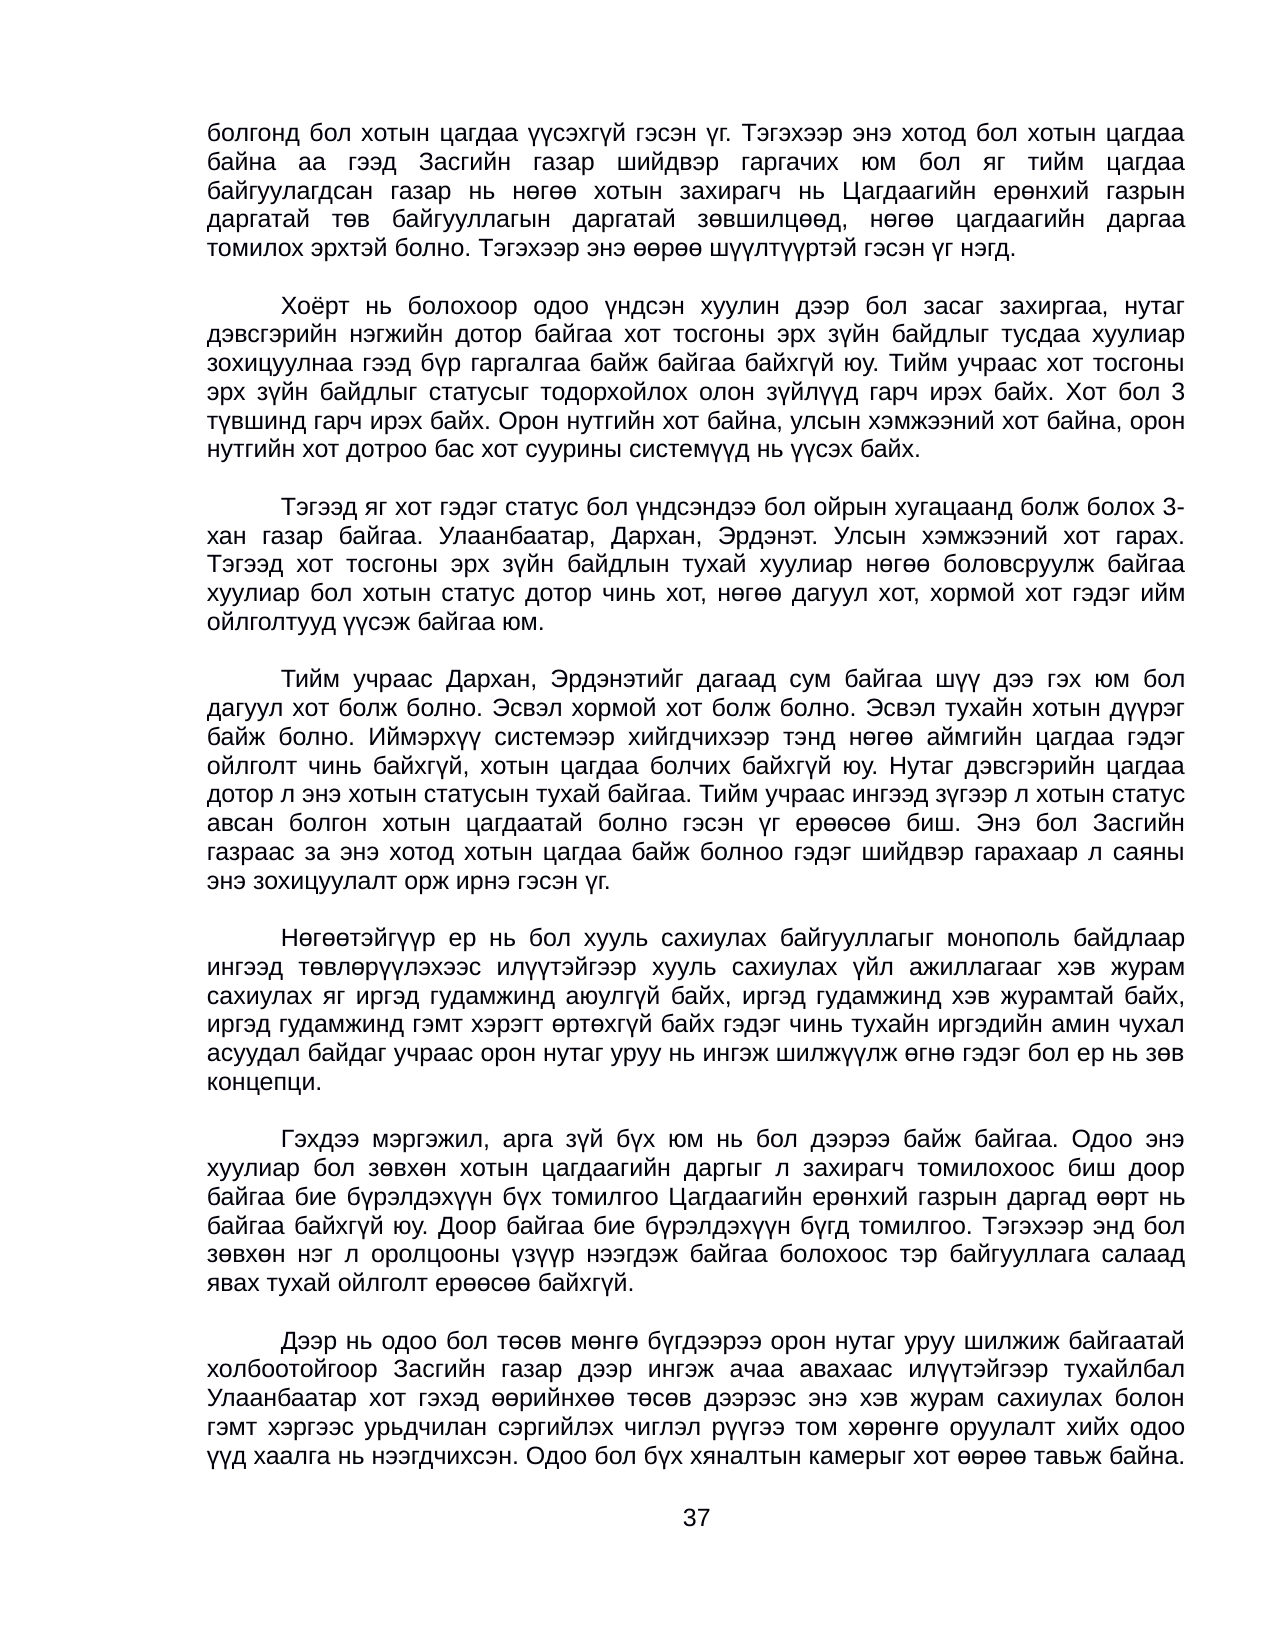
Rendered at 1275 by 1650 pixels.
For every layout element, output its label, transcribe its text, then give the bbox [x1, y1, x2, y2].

text Нөгөөтэйгүүр ер нь бол хууль сахиулах байгууллагыг монополь байдлаар ингээд төвлөрүүлэхээс илүүтэйгээр хууль сахиулах үйл ажиллагааг хэв журам сахиулах яг иргэд гудамжинд аюулгүй байх, иргэд гудамжинд хэв журамтай байх, иргэд гудамжинд гэмт хэрэгт өртөхгүй байх гэдэг чинь тухайн иргэдийн амин чухал асуудал байдаг учраас орон нутаг уруу нь ингэж шилжүүлж өгнө гэдэг бол ер нь зөв концепци. [207, 923, 1186, 1096]
text Гэхдээ мэргэжил, арга зүй бүх юм нь бол дээрээ байж байгаа. Одоо энэ хуулиар бол зөвхөн хотын цагдаагийн даргыг л захирагч томилохоос биш доор байгаа бие бүрэлдэхүүн бүх томилгоо Цагдаагийн ерөнхий газрын даргад өөрт нь байгаа байхгүй юу. Доор байгаа бие бүрэлдэхүүн бүгд томилгоо. Тэгэхээр энд бол зөвхөн нэг л оролцооны үзүүр нээгдэж байгаа болохоос тэр байгууллага салаад явах тухай ойлголт ерөөсөө байхгүй. [207, 1124, 1186, 1297]
text Тийм учраас Дархан, Эрдэнэтийг дагаад сум байгаа шүү дээ гэх юм бол дагуул хот болж болно. Эсвэл хормой хот болж болно. Эсвэл тухайн хотын дүүрэг байж болно. Иймэрхүү системээр хийгдчихээр тэнд нөгөө аймгийн цагдаа гэдэг ойлголт чинь байхгүй, хотын цагдаа болчих байхгүй юу. Нутаг дэвсгэрийн цагдаа дотор л энэ хотын статусын тухай байгаа. Тийм учраас ингээд зүгээр л хотын статус авсан болгон хотын цагдаатай болно гэсэн үг ерөөсөө биш. Энэ бол Засгийн газраас за энэ хотод хотын цагдаа байж болноо гэдэг шийдвэр гарахаар л саяны энэ зохицуулалт орж ирнэ гэсэн үг. [207, 664, 1186, 894]
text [207, 1326, 1186, 1469]
text Хоёрт нь болохоор одоо үндсэн хуулин дээр бол засаг захиргаа, нутаг дэвсгэрийн нэгжийн дотор байгаа хот тосгоны эрх зүйн байдлыг тусдаа хуулиар зохицуулнаа гээд бүр гаргалгаа байж байгаа байхгүй юу. Тийм учраас хот тосгоны эрх зүйн байдлыг статусыг тодорхойлох олон зүйлүүд гарч ирэх байх. Хот бол 3 түвшинд гарч ирэх байх. Орон нутгийн хот байна, улсын хэмжээний хот байна, орон нутгийн хот дотроо бас хот суурины системүүд нь үүсэх байх. [207, 291, 1186, 463]
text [207, 118, 1186, 262]
text Тэгээд яг хот гэдэг статус бол үндсэндээ бол ойрын хугацаанд болж болох 3-хан газар байгаа. Улаанбаатар, Дархан, Эрдэнэт. Улсын хэмжээний хот гарах. Тэгээд хот тосгоны эрх зүйн байдлын тухай хуулиар нөгөө боловсруулж байгаа хуулиар бол хотын статус дотор чинь хот, нөгөө дагуул хот, хормой хот гэдэг ийм ойлголтууд үүсэж байгаа юм. [207, 492, 1186, 636]
